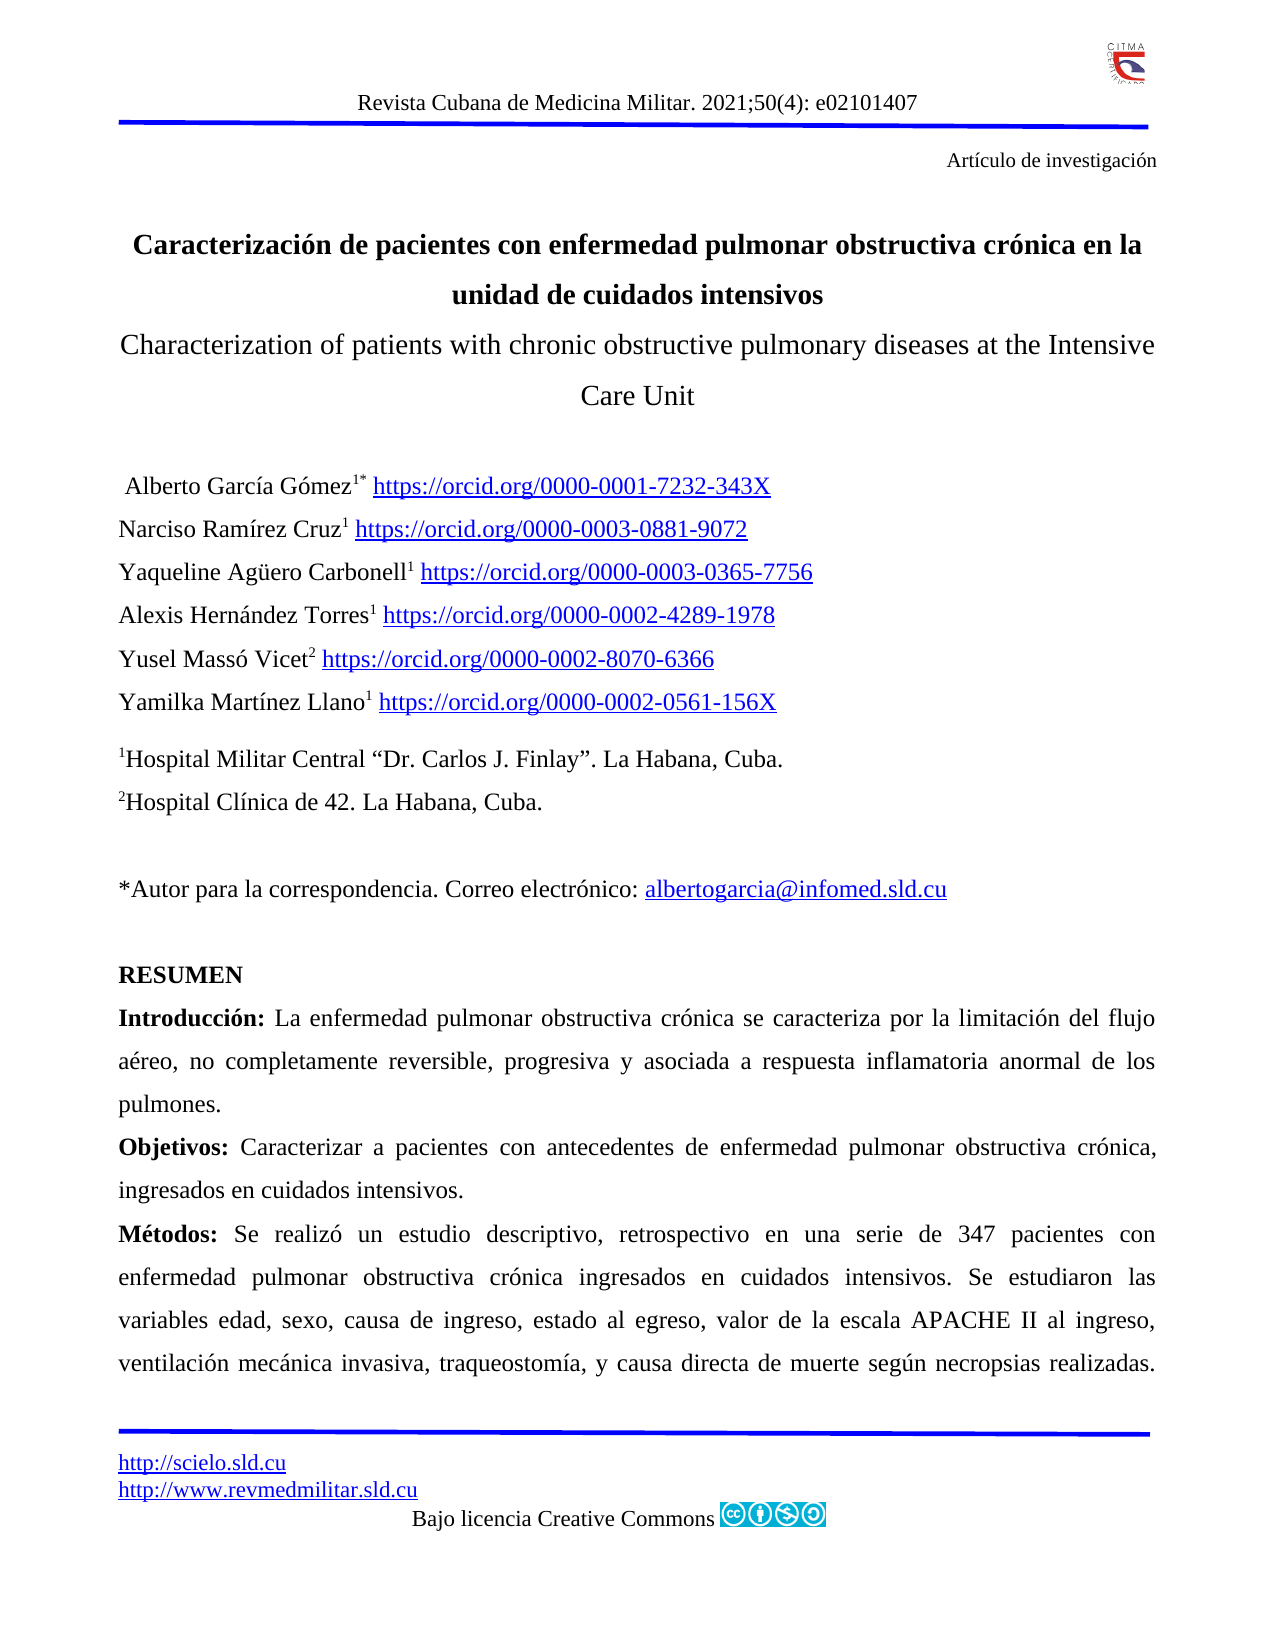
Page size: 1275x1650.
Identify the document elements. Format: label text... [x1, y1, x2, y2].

picture [720, 1502, 826, 1527]
text Alexis Hernández Torres1 https://orcid.org/0000-0002-4289-1978 [118, 601, 1157, 629]
text Characterization of patients with chronic obstructive pulmonary diseases at the Intensive Care Unit [118, 327, 1157, 411]
text *Autor para la correspondencia. Correo electrónico: albertogarcia@infomed.sld.cu [118, 874, 1157, 902]
picture [1107, 43, 1145, 84]
text Narciso Ramírez Cruz1 https://orcid.org/0000-0003-0881-9072 [118, 514, 1157, 543]
text Alberto García Gómez1* https://orcid.org/0000-0001-7232-343X [118, 471, 1157, 500]
text Caracterización de pacientes con enfermedad pulmonar obstructiva crónica en la unidad de cuidados intensivos [118, 227, 1157, 311]
text 2Hospital Clínica de 42. La Habana, Cuba. [118, 787, 1157, 816]
text Yamilka Martínez Llano1 https://orcid.org/0000-0002-0561-156X [118, 687, 1157, 716]
text Artículo de investigación [118, 148, 1157, 172]
text Yusel Massó Vicet2 https://orcid.org/0000-0002-8070-6366 [118, 644, 1157, 672]
text Yaqueline Agüero Carbonell1 https://orcid.org/0000-0003-0365-7756 [118, 557, 1157, 586]
text 1Hospital Militar Central “Dr. Carlos J. Finlay”. La Habana, Cuba. [118, 744, 1157, 773]
text RESUMEN [118, 960, 1157, 989]
text Introducción: La enfermedad pulmonar obstructiva crónica se caracteriza por la limitación del flujo aéreo, no completamente reversible, progresiva y asociada a respuesta inflamatoria anormal de los pulmones. [118, 1003, 1157, 1118]
text Objetivos: Caracterizar a pacientes con antecedentes de enfermedad pulmonar obstructiva crónica, ingresados en cuidados intensivos. [118, 1132, 1157, 1204]
